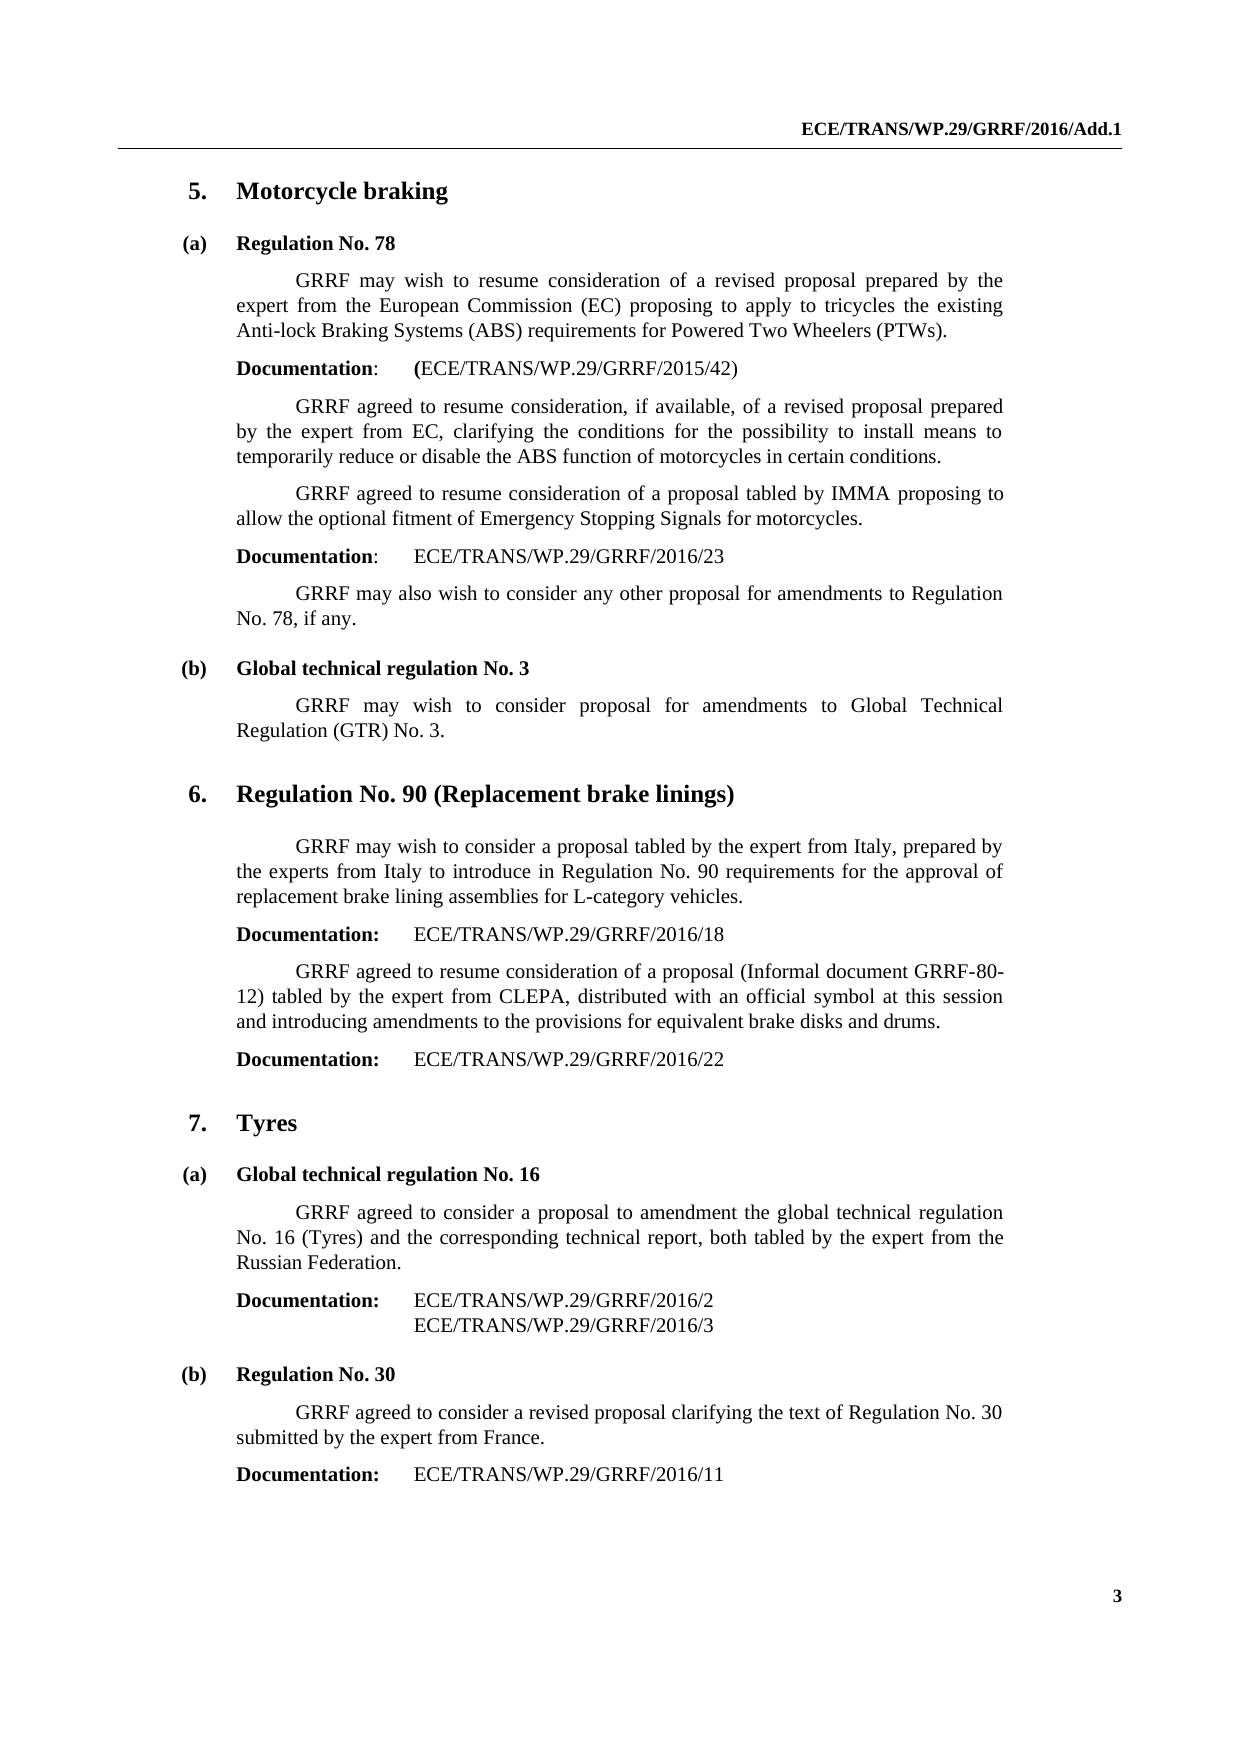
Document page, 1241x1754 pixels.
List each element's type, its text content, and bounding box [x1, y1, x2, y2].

text 6. Regulation No. 90 (Replacement brake linings) [118, 780, 1004, 808]
text Documentation: (ECE/TRANS/WP.29/GRRF/2015/42) [118, 355, 1122, 380]
text GRRF agreed to consider a proposal to amendment the global technical regulation No. 16 (Tyres) and the corresponding technical report, both tabled by the expert from the Russian Federation. [236, 1199, 1004, 1274]
text GRRF agreed to resume consideration, if available, of a revised proposal prepared by the expert from EC, clarifying the conditions for the possibility to install means to temporarily reduce or disable the ABS function of motorcycles in certain conditions. [236, 393, 1004, 468]
text GRRF agreed to resume consideration of a proposal tabled by IMMA proposing to allow the optional fitment of Emergency Stopping Signals for motorcycles. [236, 480, 1004, 530]
text (b) Global technical regulation No. 3 [118, 655, 1004, 680]
text (b) Regulation No. 30 [118, 1362, 1004, 1387]
text Documentation: ECE/TRANS/WP.29/GRRF/2016/18 [236, 921, 1004, 946]
text GRRF may wish to consider a proposal tabled by the expert from Italy, prepared by the experts from Italy to introduce in Regulation No. 90 requirements for the approval of replacement brake lining assemblies for L-category vehicles. [236, 833, 1004, 908]
text 5. Motorcycle braking [118, 177, 1004, 205]
text 7. Tyres [118, 1108, 1004, 1137]
text Documentation: ECE/TRANS/WP.29/GRRF/2016/2 ECE/TRANS/WP.29/GRRF/2016/3 [236, 1287, 1122, 1337]
text GRRF may wish to resume consideration of a revised proposal prepared by the expert from the European Commission (EC) proposing to apply to tricycles the existing Anti-lock Braking Systems (ABS) requirements for Powered Two Wheelers (PTWs). [236, 268, 1004, 343]
text GRRF agreed to consider a revised proposal clarifying the text of Regulation No. 30 submitted by the expert from France. [236, 1399, 1004, 1449]
text (a) Global technical regulation No. 16 [118, 1162, 1004, 1187]
text GRRF agreed to resume consideration of a proposal (Informal document GRRF-80-12) tabled by the expert from CLEPA, distributed with an official symbol at this session and introducing amendments to the provisions for equivalent brake disks and drums. [236, 958, 1004, 1033]
text Documentation: ECE/TRANS/WP.29/GRRF/2016/11 [236, 1462, 1004, 1487]
text Documentation: ECE/TRANS/WP.29/GRRF/2016/22 [236, 1046, 1004, 1071]
text (a) Regulation No. 78 [118, 230, 1004, 255]
text GRRF may wish to consider proposal for amendments to Global Technical Regulation (GTR) No. 3. [236, 693, 1004, 743]
text Documentation: ECE/TRANS/WP.29/GRRF/2016/23 [236, 543, 1004, 568]
text GRRF may also wish to consider any other proposal for amendments to Regulation No. 78, if any. [236, 580, 1004, 630]
